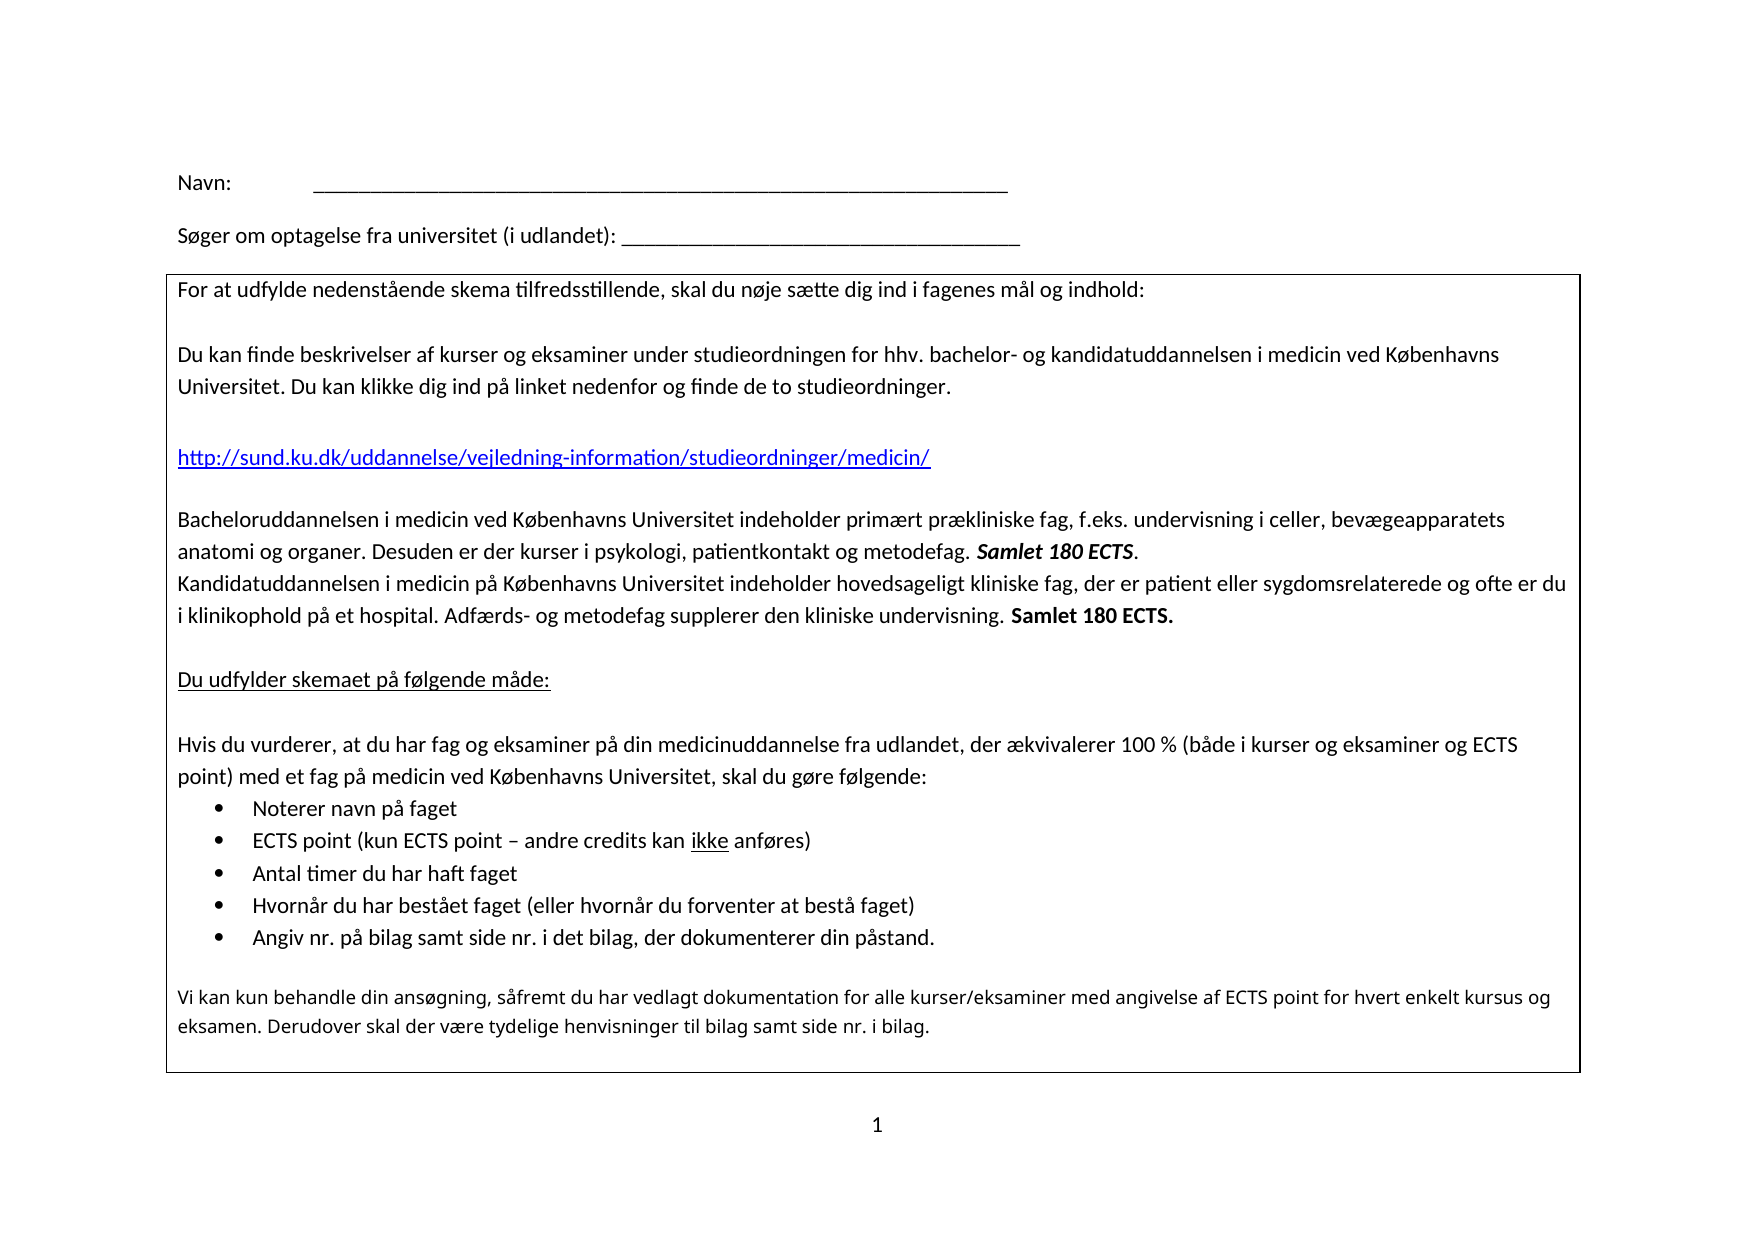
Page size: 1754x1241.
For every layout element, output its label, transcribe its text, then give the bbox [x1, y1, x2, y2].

text Navn: _____________________________________________________________ [177, 168, 1577, 196]
table_header For at udfylde nedenstående skema tilfredsstillende, skal du nøje sætte dig ind i fagenes mål og indhold: Du kan finde beskrivelser af kurser og eksaminer under studieordningen for hhv. bachelor- og kandidatuddannelsen i medicin ved Københavns Universitet. Du kan klikke dig ind på linket nedenfor og finde de to studieordninger. http://sund.ku.dk/uddannelse/vejledning-information/studieordninger/medicin/ Bacheloruddannelsen i medicin ved Københavns Universitet indeholder primært prækliniske fag, f.eks. undervisning i celler, bevægeapparatets anatomi og organer. Desuden er der kurser i psykologi, patientkontakt og metodefag. Samlet 180 ECTS. Kandidatuddannelsen i medicin på Københavns Universitet indeholder hovedsageligt kliniske fag, der er patient eller sygdomsrelaterede og ofte er du i klinikophold på et hospital. Adfærds- og metodefag supplerer den kliniske undervisning. Samlet 180 ECTS. Du udfylder skemaet på følgende måde: Hvis du vurderer, at du har fag og eksaminer på din medicinuddannelse fra udlandet, der ækvivalerer 100 % (både i kurser og eksaminer og ECTS point) med et fag på medicin ved Københavns Universitet, skal du gøre følgende: Noterer navn på faget ECTS point (kun ECTS point – andre credits kan ikke anføres) Antal timer du har haft faget Hvornår du har bestået faget (eller hvornår du forventer at bestå faget) Angiv nr. på bilag samt side nr. i det bilag, der dokumenterer din påstand. Vi kan kun behandle din ansøgning, såfremt du har vedlagt dokumentation for alle kurser/eksaminer med angivelse af ECTS point for hvert enkelt kursus og eksamen. Derudover skal der være tydelige henvisninger til bilag samt side nr. i bilag. [167, 275, 1579, 1072]
text Søger om optagelse fra universitet (i udlandet): ___________________________________ [177, 221, 1577, 249]
